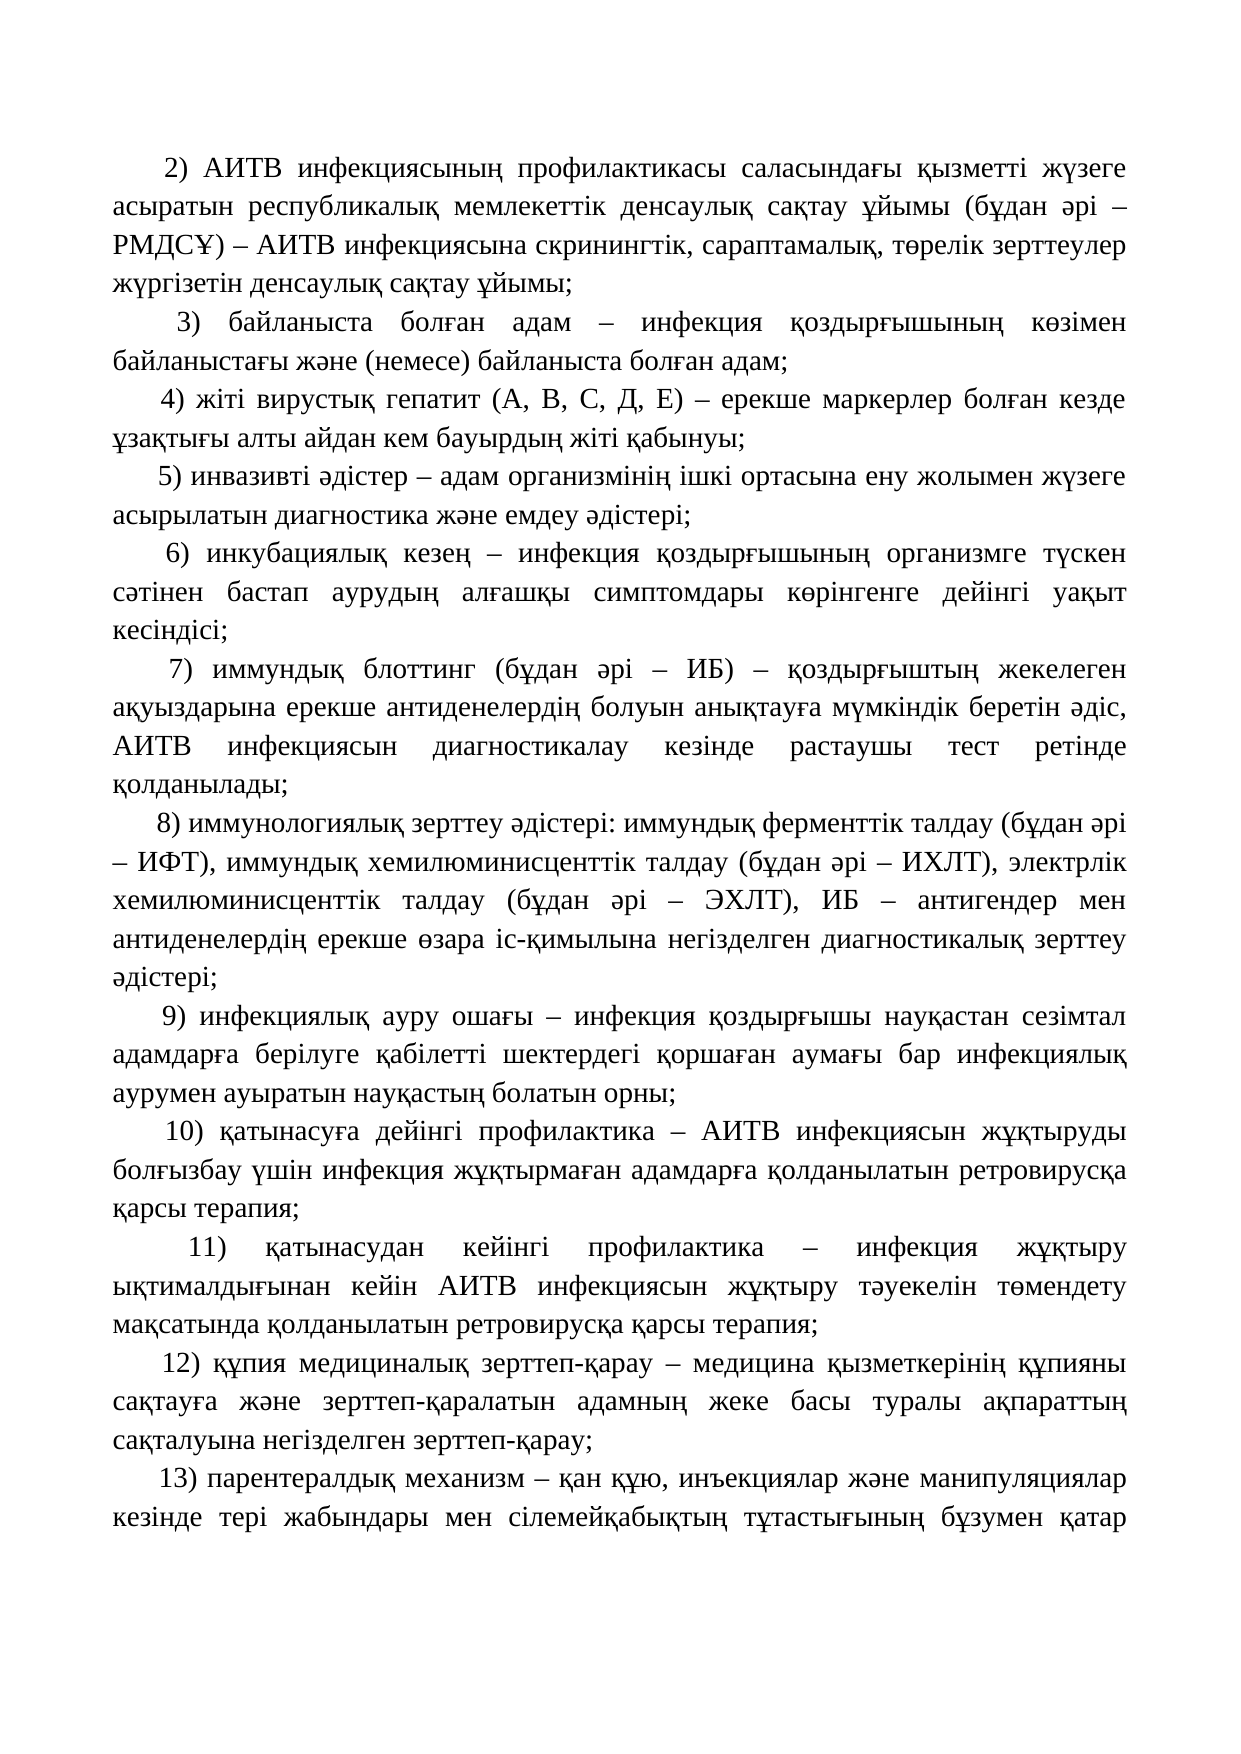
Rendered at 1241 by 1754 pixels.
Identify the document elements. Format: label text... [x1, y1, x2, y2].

text 10) қатынасуға дейінгі профилактика – АИТВ инфекциясын жұқтыруды болғызбау үшін инфекция жұқтырмаған адамдарға қолданылатын ретровирусқа қарсы терапия; [112, 1113, 1128, 1224]
text 12) құпия медициналық зерттеп-қарау – медицина қызметкерінің құпияны сақтауға және зерттеп-қаралатын адамның жеке басы туралы ақпараттың сақталуына негізделген зерттеп-қарау; [112, 1345, 1128, 1455]
text 7) иммундық блоттинг (бұдан әрі – ИБ) – қоздырғыштың жекелеген ақуыздарына ерекше антиденелердің болуын анықтауға мүмкіндік беретін әдіс, АИТВ инфекциясын диагностикалау кезінде растаушы тест ретінде қолданылады; [112, 651, 1128, 800]
text 9) инфекциялық ауру ошағы – инфекция қоздырғышы науқастан сезімтал адамдарға берілуге қабілетті шектердегі қоршаған аумағы бар инфекциялық аурумен ауыратын науқастың болатын орны; [112, 998, 1128, 1108]
text 3) байланыста болған адам – инфекция қоздырғышының көзімен байланыстағы және (немесе) байланыста болған адам; [112, 304, 1128, 376]
text 6) инкубациялық кезең – инфекция қоздырғышының организмге түскен сәтінен бастап аурудың алғашқы симптомдары көрінгенге дейінгі уақыт кесіндісі; [112, 535, 1128, 646]
text 2) АИТВ инфекциясының профилактикасы саласындағы қызметті жүзеге асыратын республикалық мемлекеттік денсаулық сақтау ұйымы (бұдан әрі – РМДСҰ) – АИТВ инфекциясына скринингтік, сараптамалық, төрелік зерттеулер жүргізетін денсаулық сақтау ұйымы; [112, 150, 1128, 299]
text 8) иммунологиялық зерттеу әдістері: иммундық ферменттік талдау (бұдан әрі – ИФТ), иммундық хемилюминисценттік талдау (бұдан әрі – ИХЛТ), электрлік хемилюминисценттік талдау (бұдан әрі – ЭХЛТ), ИБ – антигендер мен антиденелердің ерекше өзара іс-қимылына негізделген диагностикалық зерттеу әдістері; [112, 805, 1128, 993]
text 5) инвазивті әдістер – адам организмінің ішкі ортасына ену жолымен жүзеге асырылатын диагностика және емдеу әдістері; [112, 458, 1128, 530]
text 11) қатынасудан кейінгі профилактика – инфекция жұқтыру ықтималдығынан кейін АИТВ инфекциясын жұқтыру тәуекелін төмендету мақсатында қолданылатын ретровирусқа қарсы терапия; [112, 1229, 1128, 1340]
text 4) жіті вирустық гепатит (А, В, С, Д, Е) – ерекше маркерлер болған кезде ұзақтығы алты айдан кем бауырдың жіті қабынуы; [112, 381, 1128, 453]
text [112, 1460, 1128, 1532]
